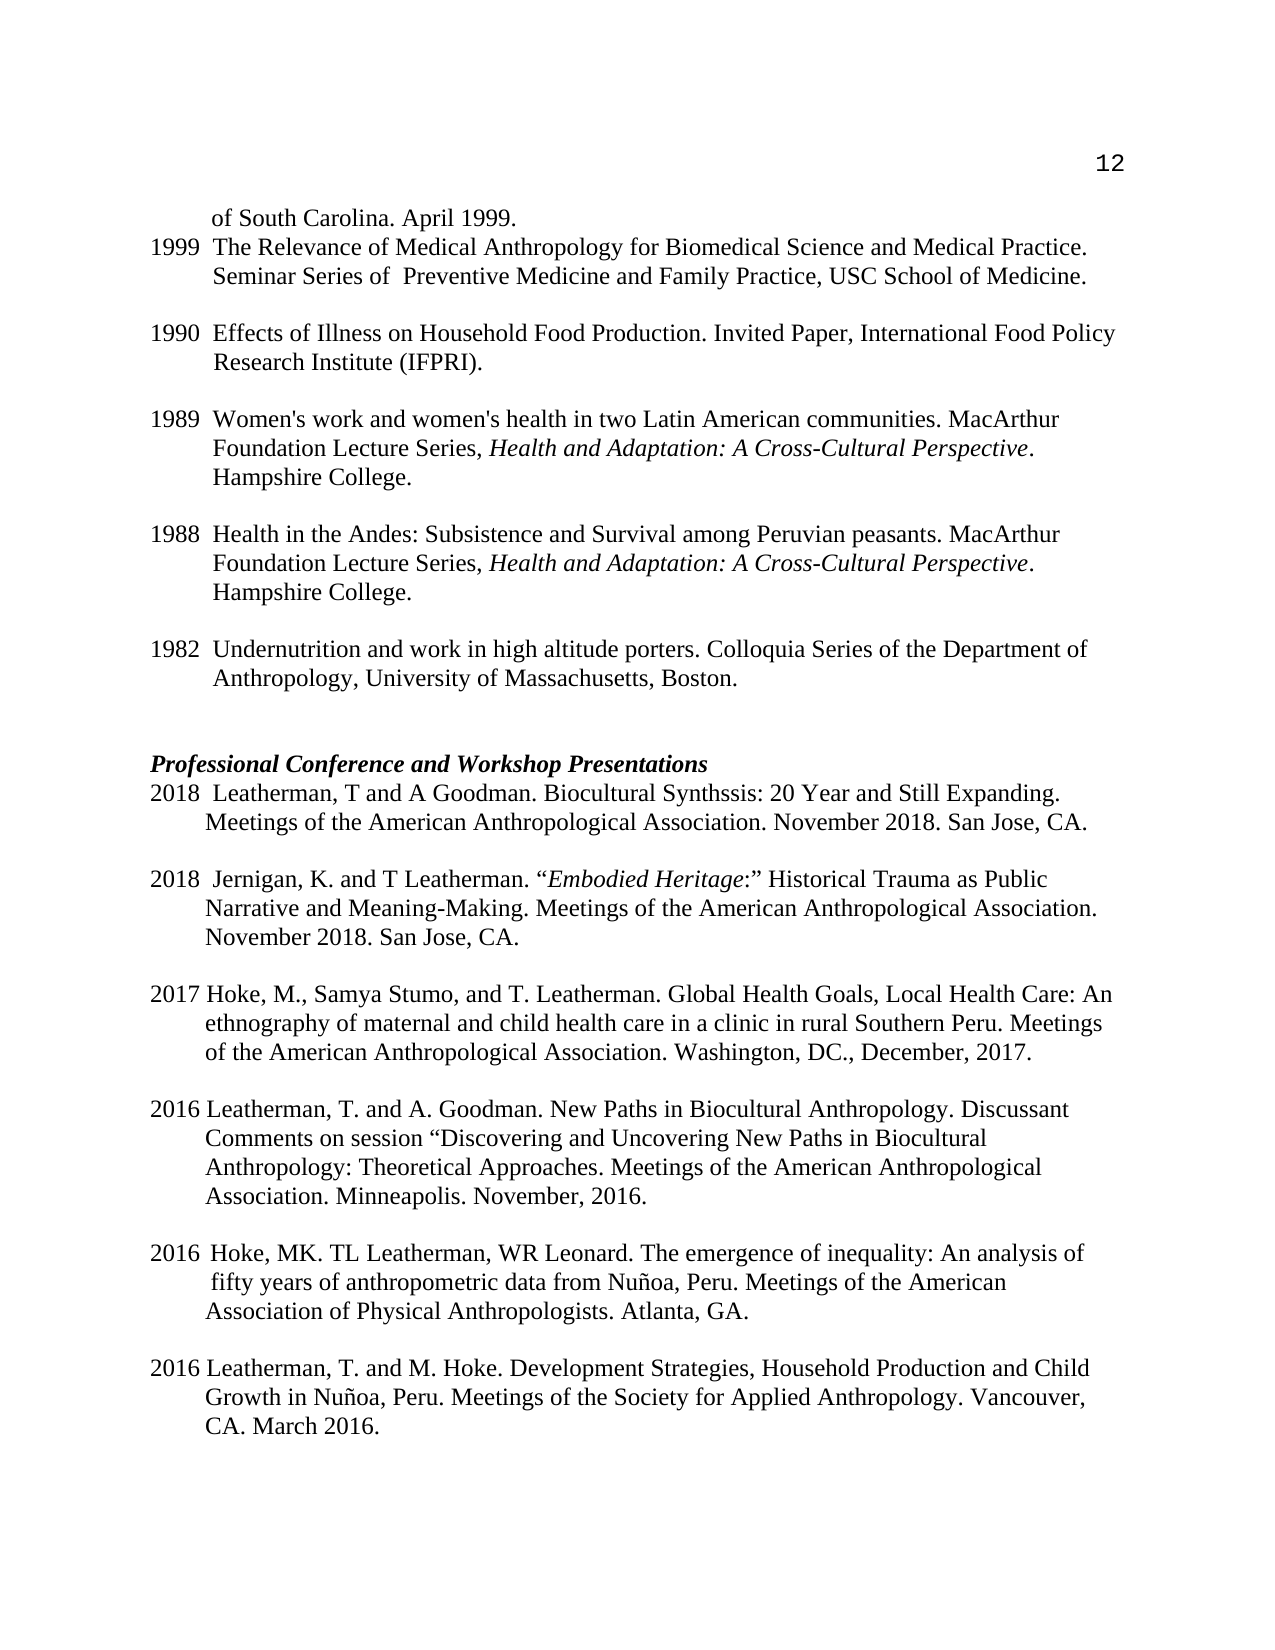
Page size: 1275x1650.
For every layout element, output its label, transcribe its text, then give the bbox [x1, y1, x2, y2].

text Professional Conference and Workshop Presentations [150, 749, 1125, 778]
text 2018 Jernigan, K. and T Leatherman. “Embodied Heritage:” Historical Trauma as Public Narrative and Meaning-Making. Meetings of the American Anthropological Association. November 2018. San Jose, CA. [150, 864, 1125, 951]
text 2018 Leatherman, T and A Goodman. Biocultural Synthssis: 20 Year and Still Expanding. Meetings of the American Anthropological Association. November 2018. San Jose, CA. [150, 778, 1125, 836]
text 2017 Hoke, M., Samya Stumo, and T. Leatherman. Global Health Goals, Local Health Care: An ethnography of maternal and child health care in a clinic in rural Southern Peru. Meetings of the American Anthropological Association. Washington, DC., December, 2017. [150, 979, 1125, 1066]
text 2016 Hoke, MK. TL Leatherman, WR Leonard. The emergence of inequality: An analysis of [150, 1238, 1125, 1267]
text 1989 Women's work and women's health in two Latin American communities. MacArthur [150, 404, 1125, 433]
text 1999 The Relevance of Medical Anthropology for Biomedical Science and Medical Practice. [150, 232, 1125, 261]
text Anthropology, University of Massachusetts, Boston. [150, 663, 1125, 692]
text 2016 Leatherman, T. and A. Goodman. New Paths in Biocultural Anthropology. Discussant Comments on session “Discovering and Uncovering New Paths in Biocultural Anthropology: Theoretical Approaches. Meetings of the American Anthropological Association. Minneapolis. November, 2016. [150, 1094, 1125, 1209]
text of South Carolina. April 1999. [150, 203, 1125, 232]
text 2016 Leatherman, T. and M. Hoke. Development Strategies, Household Production and Child Growth in Nuñoa, Peru. Meetings of the Society for Applied Anthropology. Vancouver, CA. March 2016. [150, 1353, 1125, 1439]
text Hampshire College. [150, 577, 1125, 606]
text Seminar Series of Preventive Medicine and Family Practice, USC School of Medicine. [150, 261, 1125, 289]
text 1988 Health in the Andes: Subsistence and Survival among Peruvian peasants. MacArthur [150, 519, 1125, 548]
text Foundation Lecture Series, Health and Adaptation: A Cross-Cultural Perspective. [150, 433, 1125, 462]
text 1982 Undernutrition and work in high altitude porters. Colloquia Series of the Department of [150, 634, 1125, 663]
text Foundation Lecture Series, Health and Adaptation: A Cross-Cultural Perspective. [150, 548, 1125, 577]
text Hampshire College. [150, 462, 1125, 491]
text fifty years of anthropometric data from Nuñoa, Peru. Meetings of the American Association of Physical Anthropologists. Atlanta, GA. [205, 1267, 1125, 1324]
text 1990 Effects of Illness on Household Food Production. Invited Paper, International Food Policy Research Institute (IFPRI). [150, 318, 1125, 376]
